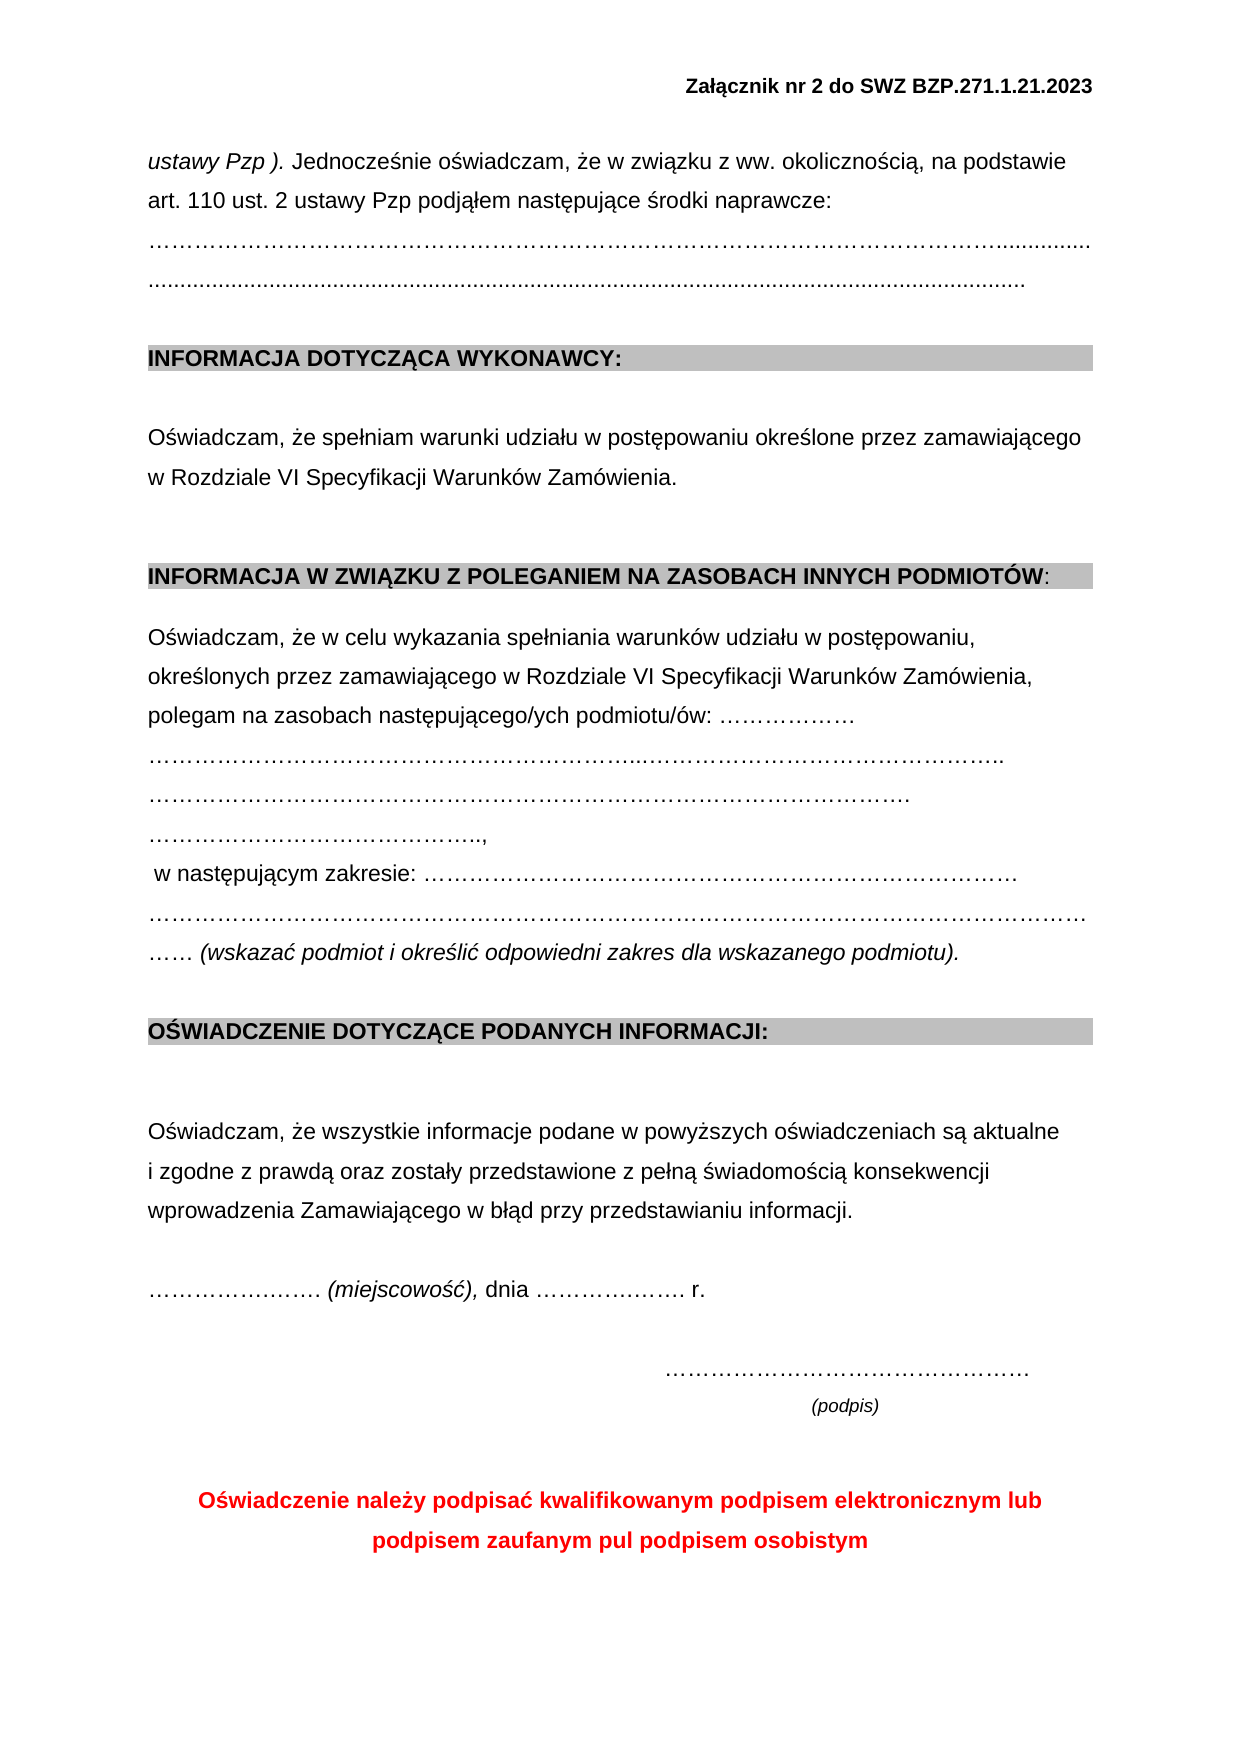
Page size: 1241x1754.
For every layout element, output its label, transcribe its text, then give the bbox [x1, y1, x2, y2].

text ………………………………………………………………………………………………………………… (wskazać podmiot i określić odpowiedni zakres dla wskazanego podmiotu). [148, 900, 1093, 966]
text Oświadczam, że spełniam warunki udziału w postępowaniu określone przez zamawiającego w Rozdziale VI Specyfikacji Warunków Zamówienia. [148, 424, 1093, 490]
text INFORMACJA W ZWIĄZKU Z POLEGANIEM NA ZASOBACH INNYCH PODMIOTÓW: [148, 563, 1093, 589]
text (podpis) [738, 1394, 1093, 1416]
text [148, 148, 1093, 213]
text Oświadczam, że wszystkie informacje podane w powyższych oświadczeniach są aktualne i zgodne z prawdą oraz zostały przedstawione z pełną świadomością konsekwencji wprowadzenia Zamawiającego w błąd przy przedstawianiu informacji. [148, 1118, 1093, 1223]
text …………………………………………………………………………………………………......................................................................................................................................................... [148, 227, 1093, 292]
text INFORMACJA DOTYCZĄCA WYKONAWCY: [148, 345, 1093, 371]
text ………………………………………… [148, 1355, 1093, 1381]
text …………….……. (miejscowość), dnia ………….……. r. [148, 1276, 1093, 1302]
text Oświadczam, że w celu wykazania spełniania warunków udziału w postępowaniu, określonych przez zamawiającego w Rozdziale VI Specyfikacji Warunków Zamówienia, polegam na zasobach następującego/ych podmiotu/ów: ……………… ………………………………………………………...……………………………………….. ……………………………………………………………………………………….…………………………………….., [148, 623, 1093, 847]
text w następującym zakresie: …………………………………………………………………… [148, 860, 1093, 887]
text OŚWIADCZENIE DOTYCZĄCE PODANYCH INFORMACJI: [148, 1018, 1093, 1045]
